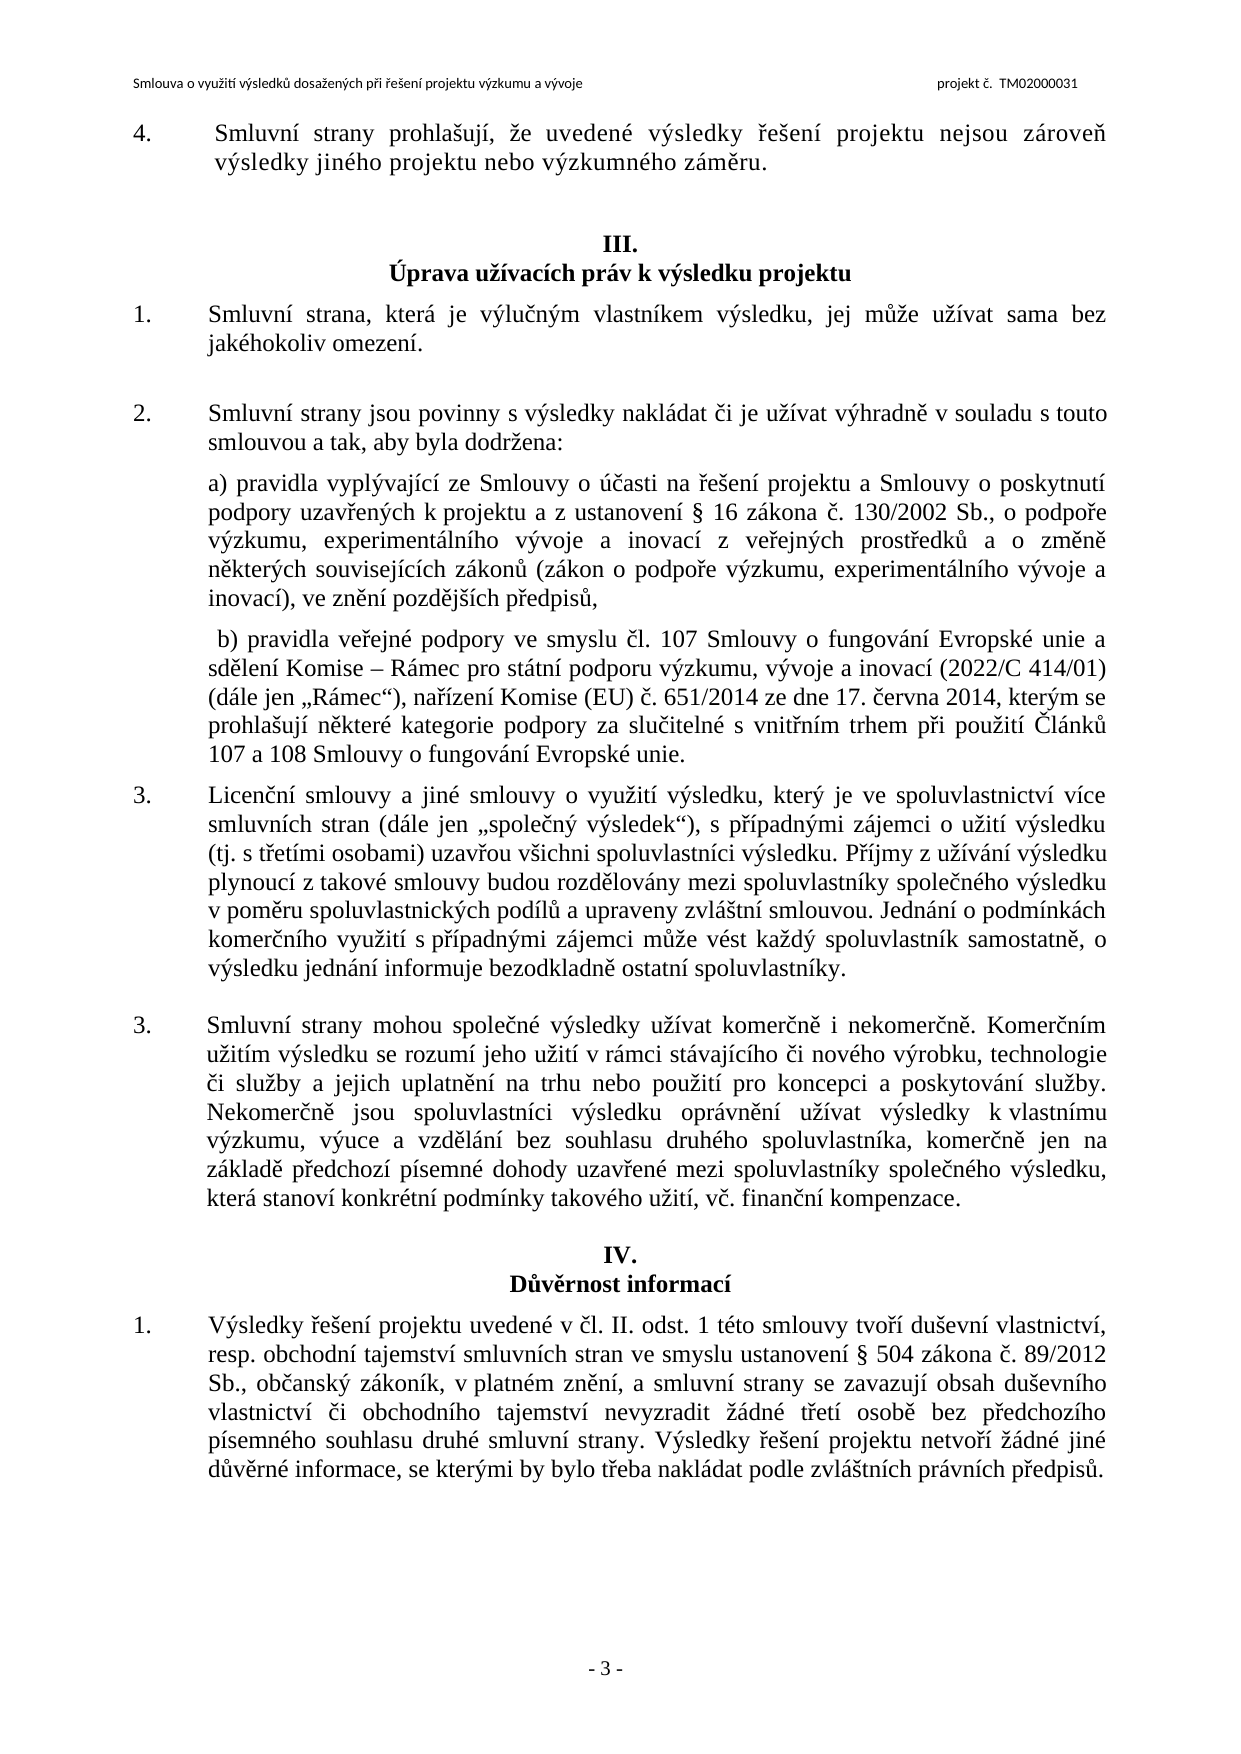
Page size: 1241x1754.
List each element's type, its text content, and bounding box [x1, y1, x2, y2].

list Smluvní strana, která je výlučným vlastníkem výsledku, jej může užívat sama bez jakéhokoliv omezení. [133, 299, 1107, 357]
list Výsledky řešení projektu uvedené v čl. II. odst. 1 této smlouvy tvoří duševní vlastnictví, resp. obchodní tajemství smluvních stran ve smyslu ustanovení § 504 zákona č. 89/2012 Sb., občanský zákoník, v platném znění, a smluvní strany se zavazují obsah duševního vlastnictví či obchodního tajemství nevyzradit žádné třetí osobě bez předchozího písemného souhlasu druhé smluvní strany. Výsledky řešení projektu netvoří žádné jiné důvěrné informace, se kterými by bylo třeba nakládat podle zvláštních právních předpisů. [133, 1311, 1107, 1483]
list Smluvní strany prohlašují, že uvedené výsledky řešení projektu nejsou zároveň výsledky jiného projektu nebo výzkumného záměru. [133, 118, 1107, 176]
list Smluvní strany jsou povinny s výsledky nakládat či je užívat výhradně v souladu s touto smlouvou a tak, aby byla dodržena: [133, 398, 1107, 456]
text Úprava užívacích práv k výsledku projektu [133, 258, 1107, 287]
text III. [133, 229, 1107, 258]
text Důvěrnost informací [133, 1269, 1107, 1298]
text b) pravidla veřejné podpory ve smyslu čl. 107 Smlouvy o fungování Evropské unie a sdělení Komise – Rámec pro státní podporu výzkumu, vývoje a inovací (2022/C 414/01) (dále jen „Rámec“), nařízení Komise (EU) č. 651/2014 ze dne 17. června 2014, kterým se prohlašují některé kategorie podpory za slučitelné s vnitřním trhem při použití Článků 107 a 108 Smlouvy o fungování Evropské unie. [208, 624, 1107, 768]
text IV. [133, 1241, 1107, 1269]
text a) pravidla vyplývající ze Smlouvy o účasti na řešení projektu a Smlouvy o poskytnutí podpory uzavřených k projektu a z ustanovení § 16 zákona č. 130/2002 Sb., o podpoře výzkumu, experimentálního vývoje a inovací z veřejných prostředků a o změně některých souvisejících zákonů (zákon o podpoře výzkumu, experimentálního vývoje a inovací), ve znění pozdějších předpisů, [208, 468, 1107, 612]
text 3. Smluvní strany mohou společné výsledky užívat komerčně i nekomerčně. Komerčním užitím výsledku se rozumí jeho užití v rámci stávajícího či nového výrobku, technologie či služby a jejich uplatnění na trhu nebo použití pro koncepci a poskytování služby. Nekomerčně jsou spoluvlastníci výsledku oprávnění užívat výsledky k vlastnímu výzkumu, výuce a vzdělání bez souhlasu druhého spoluvlastníka, komerčně jen na základě předchozí písemné dohody uzavřené mezi spoluvlastníky společného výsledku, která stanoví konkrétní podmínky takového užití, vč. finanční kompenzace. [133, 1011, 1107, 1212]
list Licenční smlouvy a jiné smlouvy o využití výsledku, který je ve spoluvlastnictví více smluvních stran (dále jen „společný výsledek“), s případnými zájemci o užití výsledku (tj. s třetími osobami) uzavřou všichni spoluvlastníci výsledku. Příjmy z užívání výsledku plynoucí z takové smlouvy budou rozdělovány mezi spoluvlastníky společného výsledku v poměru spoluvlastnických podílů a upraveny zvláštní smlouvou. Jednání o podmínkách komerčního využití s případnými zájemci může vést každý spoluvlastník samostatně, o výsledku jednání informuje bezodkladně ostatní spoluvlastníky. [133, 781, 1107, 982]
